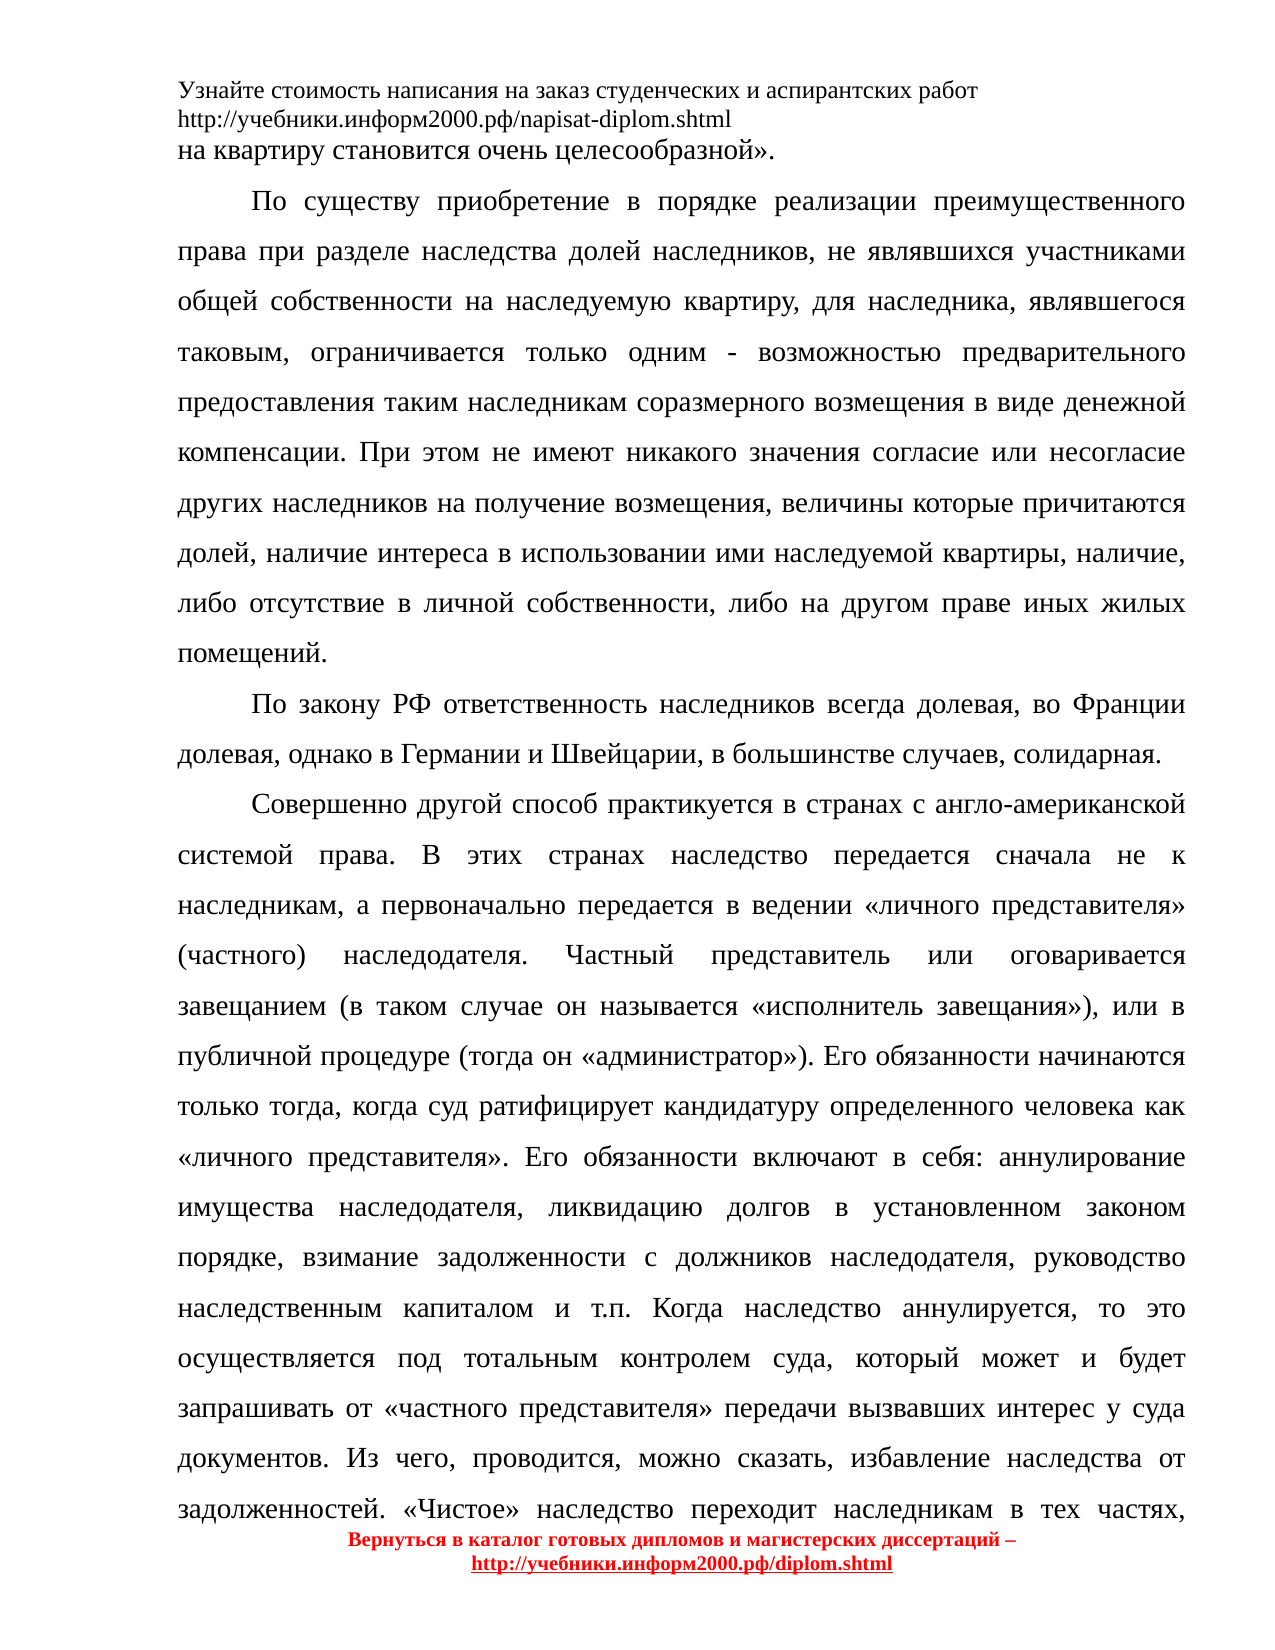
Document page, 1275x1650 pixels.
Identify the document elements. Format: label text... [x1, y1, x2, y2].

text По закону РФ ответственность наследников всегда долевая, во Франции долевая, однако в Германии и Швейцарии, в большинстве случаев, солидарная. [177, 686, 1186, 770]
text По существу приобретение в порядке реализации преимущественного права при разделе наследства долей наследников, не являвшихся участниками общей собственности на наследуемую квартиру, для наследника, являвшегося таковым, ограничивается только одним - возможностью предварительного предоставления таким наследникам соразмерного возмещения в виде денежной компенсации. При этом не имеют никакого значения согласие или несогласие других наследников на получение возмещения, величины которые причитаются долей, наличие интереса в использовании ими наследуемой квартиры, наличие, либо отсутствие в личной собственности, либо на другом праве иных жилых помещений. [177, 183, 1186, 669]
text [177, 787, 1186, 1524]
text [177, 132, 1186, 166]
